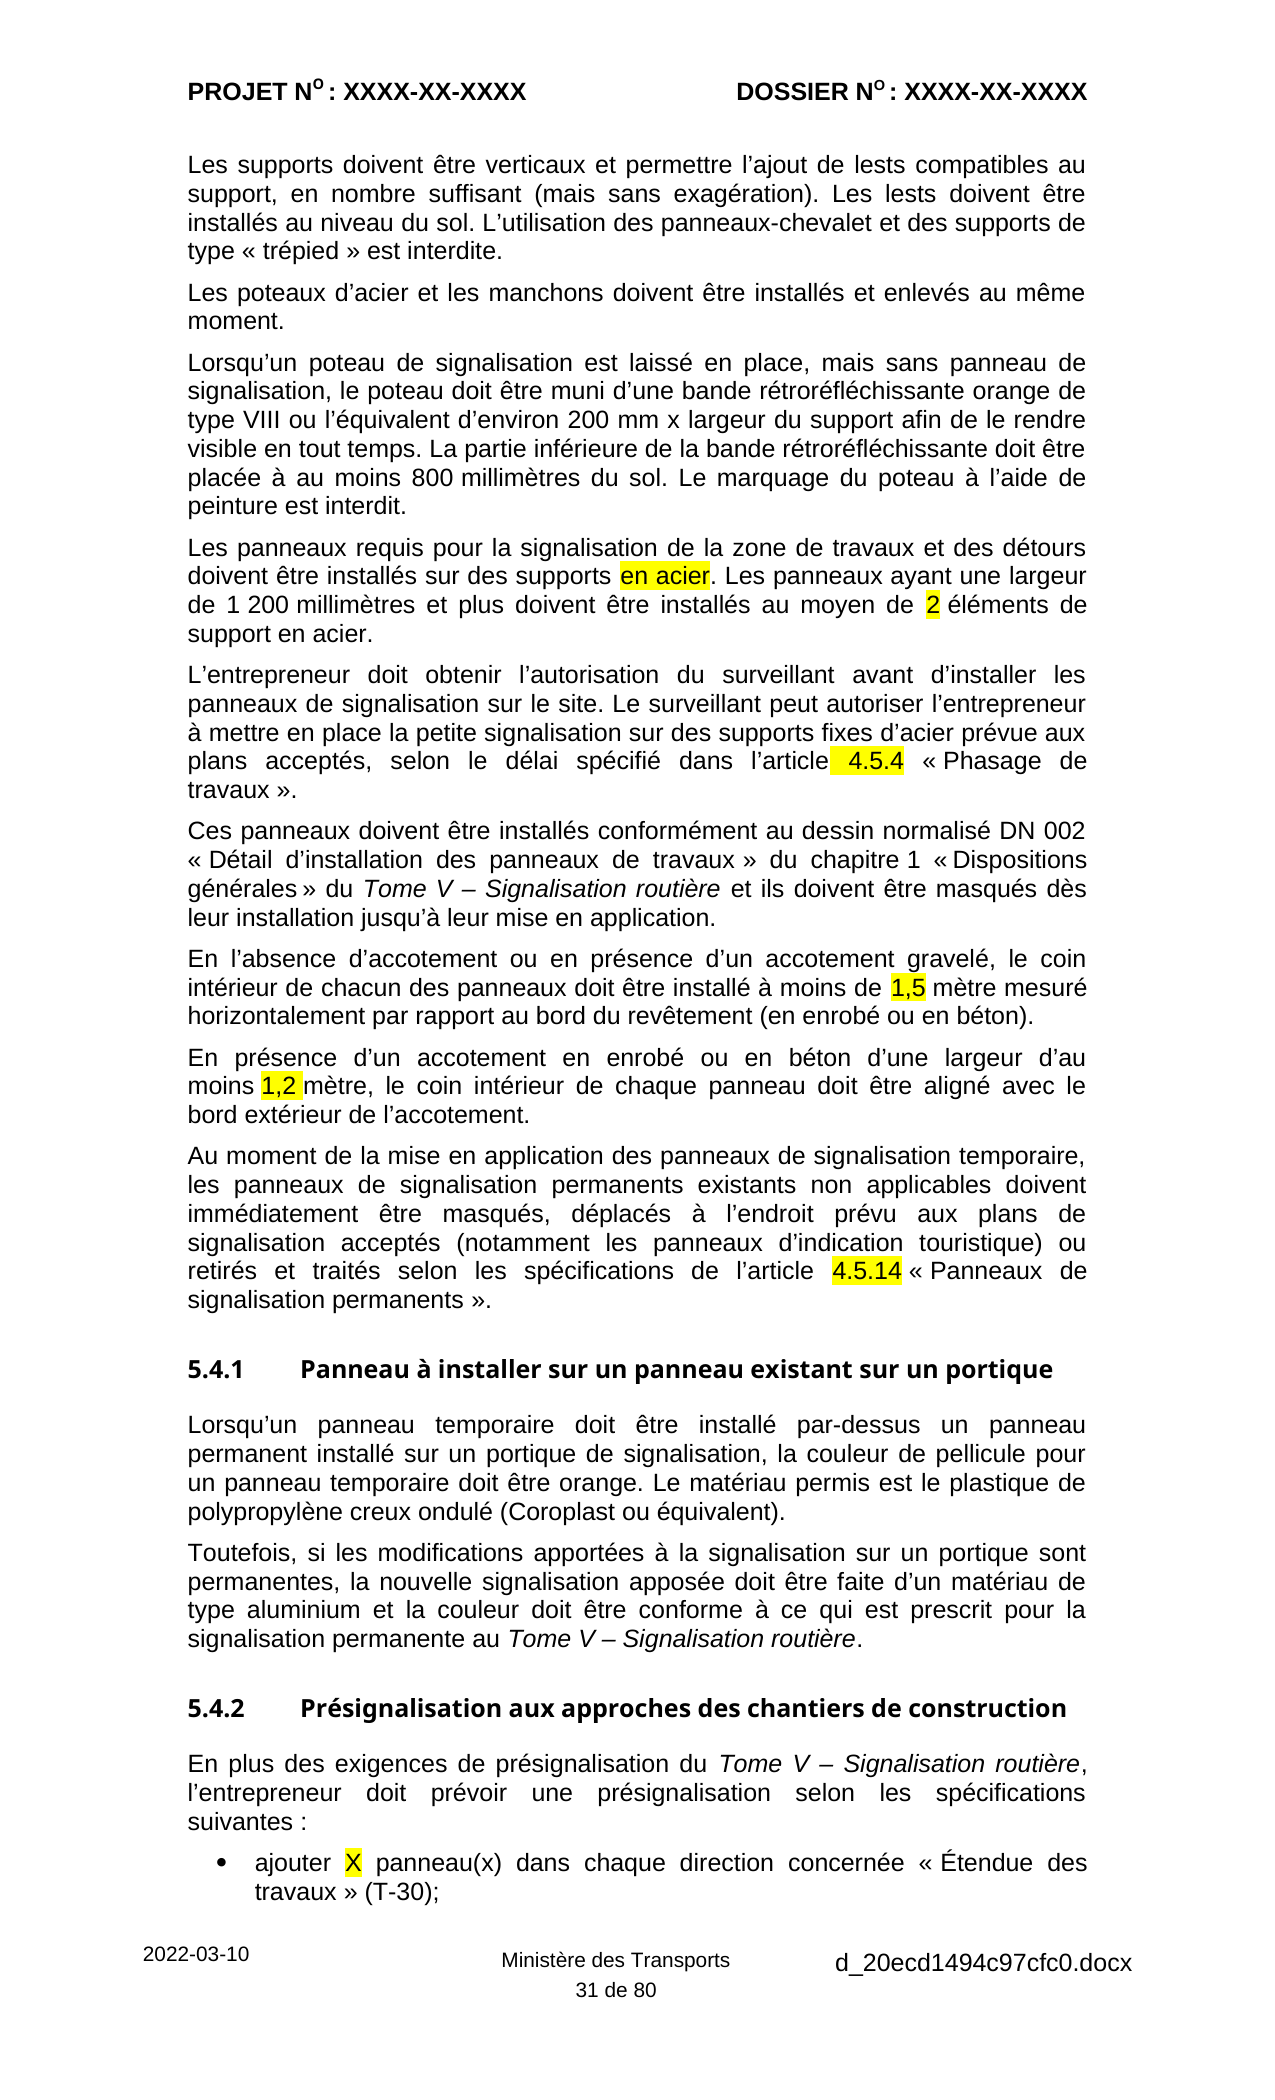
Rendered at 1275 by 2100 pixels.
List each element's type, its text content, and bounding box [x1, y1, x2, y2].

subtitle Panneau à installer sur un panneau existant sur un portique [187, 1351, 1087, 1385]
text En présence d’un accotement en enrobé ou en béton d’une largeur d’au moins 1,2 mètre, le coin intérieur de chaque panneau doit être aligné avec le bord extérieur de l’accotement. [187, 1042, 1087, 1129]
text Toutefois, si les modifications apportées à la signalisation sur un portique sont permanentes, la nouvelle signalisation apposée doit être faite d’un matériau de type aluminium et la couleur doit être conforme à ce qui est prescrit pour la signalisation permanente au Tome V – Signalisation routière. [187, 1538, 1087, 1653]
text Les poteaux d’acier et les manchons doivent être installés et enlevés au même moment. [187, 277, 1087, 335]
text Les supports doivent être verticaux et permettre l’ajout de lests compatibles au support, en nombre suffisant (mais sans exagération). Les lests doivent être installés au niveau du sol. L’utilisation des panneaux-chevalet et des supports de type « trépied » est interdite. [187, 150, 1087, 265]
text En plus des exigences de présignalisation du Tome V – Signalisation routière, l’entrepreneur doit prévoir une présignalisation selon les spécifications suivantes : [187, 1749, 1087, 1836]
text ajouter X panneau(x) dans chaque direction concernée « Étendue des travaux » (T-30); [217, 1848, 1087, 1906]
text Lorsqu’un poteau de signalisation est laissé en place, mais sans panneau de signalisation, le poteau doit être muni d’une bande rétroréfléchissante orange de type VIII ou l’équivalent d’environ 200 mm x largeur du support afin de le rendre visible en tout temps. La partie inférieure de la bande rétroréfléchissante doit être placée à au moins 800 millimètres du sol. Le marquage du poteau à l’aide de peinture est interdit. [187, 347, 1087, 520]
text Ces panneaux doivent être installés conformément au dessin normalisé DN 002 « Détail d’installation des panneaux de travaux » du chapitre 1 « Dispositions générales » du Tome V – Signalisation routière et ils doivent être masqués dès leur installation jusqu’à leur mise en application. [187, 816, 1087, 931]
text Les panneaux requis pour la signalisation de la zone de travaux et des détours doivent être installés sur des supports en acier. Les panneaux ayant une largeur de 1 200 millimètres et plus doivent être installés au moyen de 2 éléments de support en acier. [187, 532, 1087, 647]
text L’entrepreneur doit obtenir l’autorisation du surveillant avant d’installer les panneaux de signalisation sur le site. Le surveillant peut autoriser l’entrepreneur à mettre en place la petite signalisation sur des supports fixes d’acier prévue aux plans acceptés, selon le délai spécifié dans l’article 4.5.4 « Phasage de travaux ». [187, 660, 1087, 804]
text Lorsqu’un panneau temporaire doit être installé par-dessus un panneau permanent installé sur un portique de signalisation, la couleur de pellicule pour un panneau temporaire doit être orange. Le matériau permis est le plastique de polypropylène creux ondulé (Coroplast ou équivalent). [187, 1410, 1087, 1525]
text Au moment de la mise en application des panneaux de signalisation temporaire, les panneaux de signalisation permanents existants non applicables doivent immédiatement être masqués, déplacés à l’endroit prévu aux plans de signalisation acceptés (notamment les panneaux d’indication touristique) ou retirés et traités selon les spécifications de l’article 4.5.14 « Panneaux de signalisation permanents ». [187, 1141, 1087, 1314]
text En l’absence d’accotement ou en présence d’un accotement gravelé, le coin intérieur de chacun des panneaux doit être installé à moins de 1,5 mètre mesuré horizontalement par rapport au bord du revêtement (en enrobé ou en béton). [187, 944, 1087, 1030]
subtitle Présignalisation aux approches des chantiers de construction [187, 1690, 1087, 1724]
